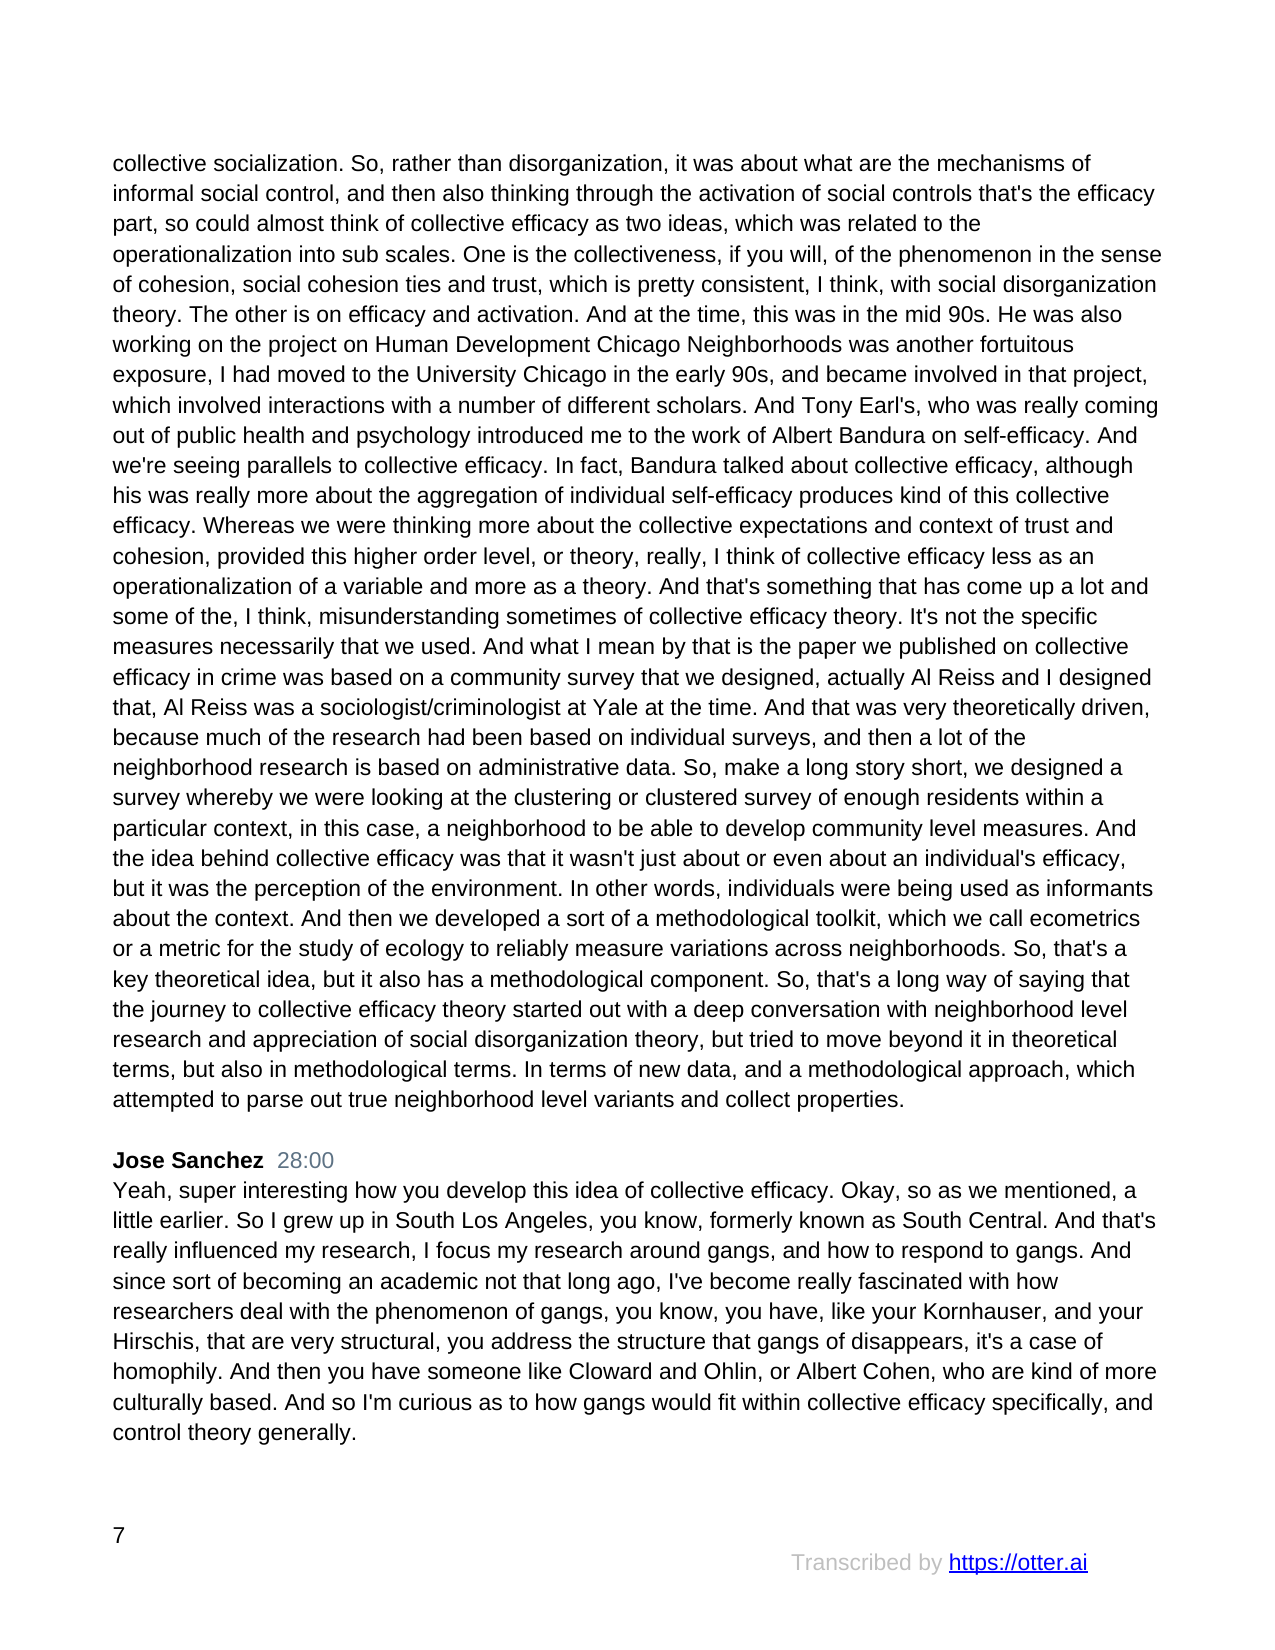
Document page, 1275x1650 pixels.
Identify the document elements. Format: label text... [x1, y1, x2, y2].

text Yeah, super interesting how you develop this idea of collective efficacy. Okay, so as we mentioned, a little earlier. So I grew up in South Los Angeles, you know, formerly known as South Central. And that's really influenced my research, I focus my research around gangs, and how to respond to gangs. And since sort of becoming an academic not that long ago, I've become really fascinated with how researchers deal with the phenomenon of gangs, you know, you have, like your Kornhauser, and your Hirschis, that are very structural, you address the structure that gangs of disappears, it's a case of homophily. And then you have someone like Cloward and Ohlin, or Albert Cohen, who are kind of more culturally based. And so I'm curious as to how gangs would fit within collective efficacy specifically, and control theory generally. [112, 1177, 1162, 1445]
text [112, 150, 1162, 1113]
text Jose Sanchez 28:00 [112, 1147, 1162, 1173]
